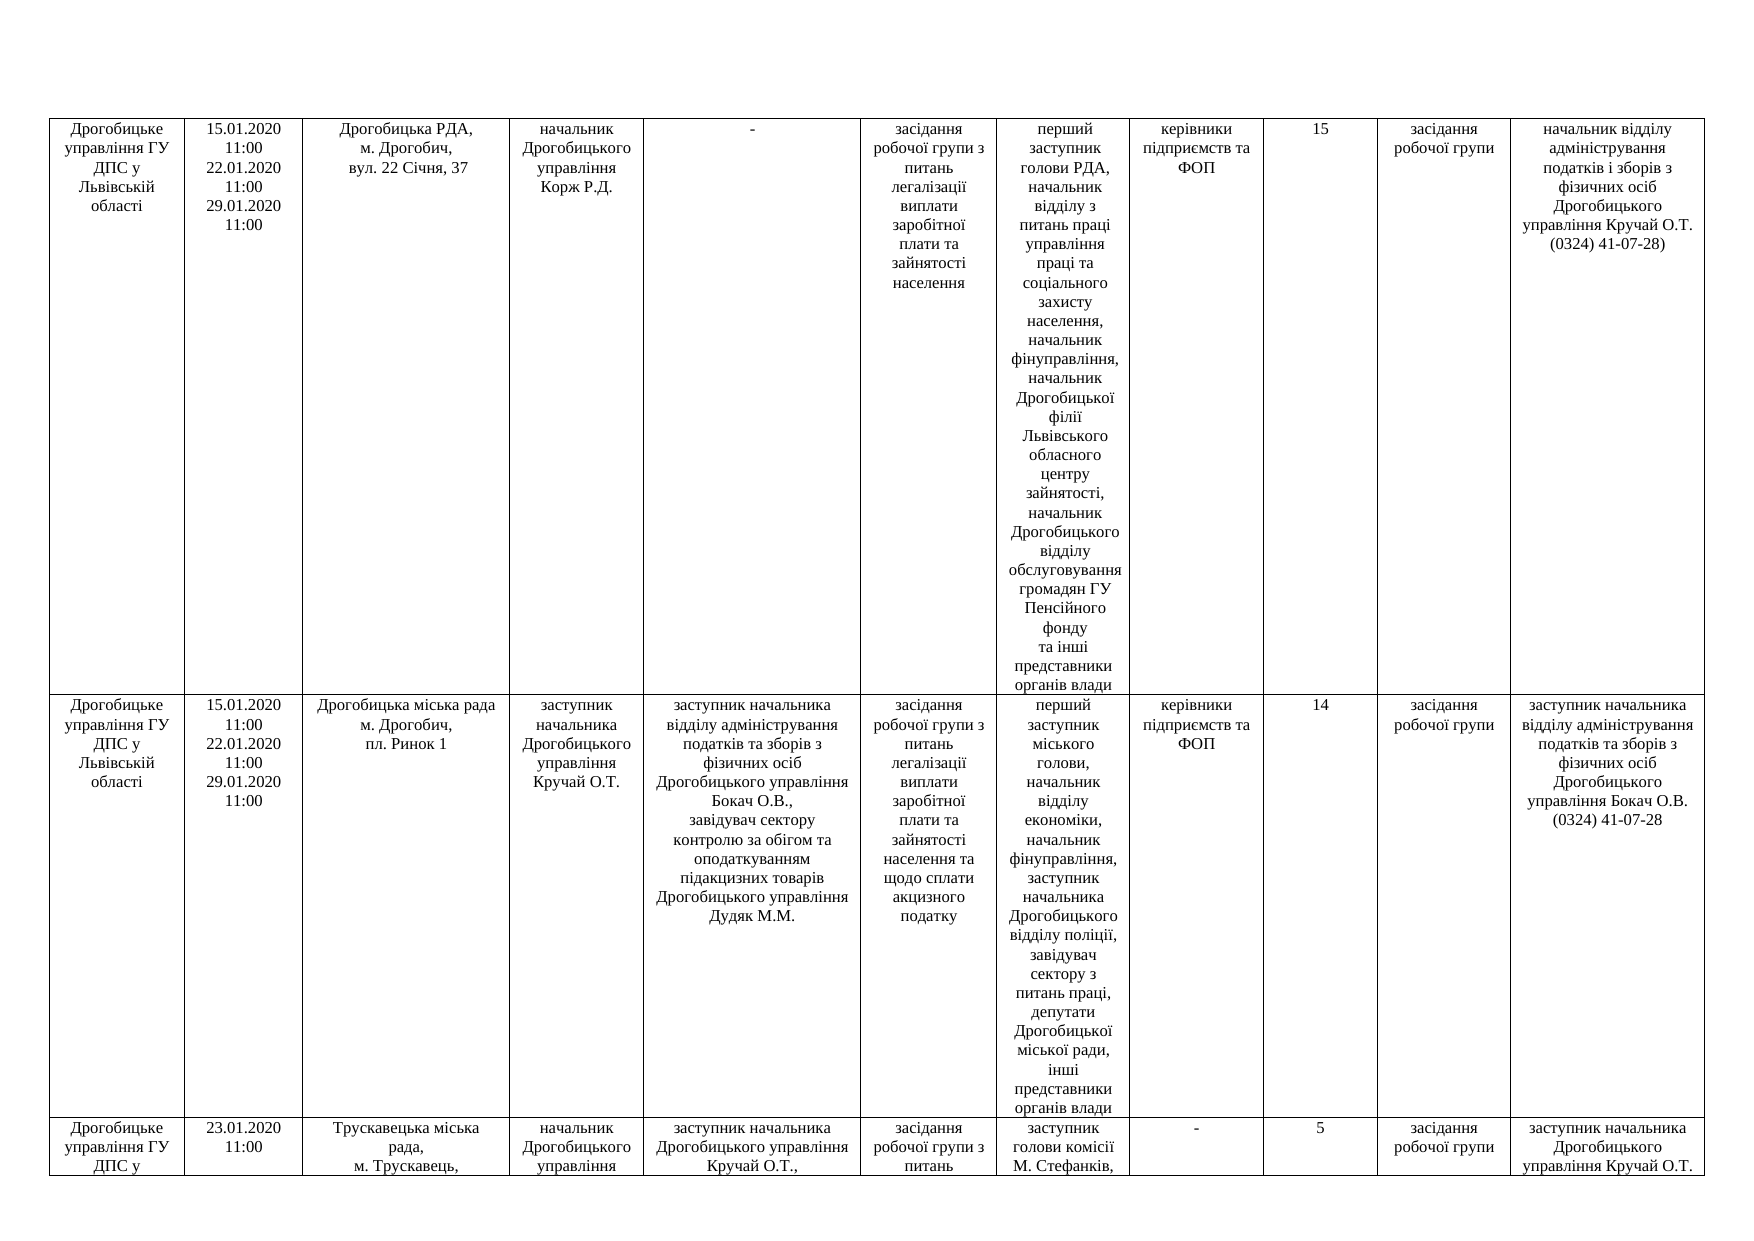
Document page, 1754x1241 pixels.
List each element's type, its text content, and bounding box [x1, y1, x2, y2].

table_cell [303, 1118, 509, 1175]
table_cell Дрогобицька РДА, м. Дрогобич, вул. 22 Січня, 37 [303, 119, 509, 694]
table_cell засідання робочої групи з питань легалізації виплати заробітної плати та зайнятості населення [861, 119, 996, 694]
table_cell керівники підприємств та ФОП [1130, 119, 1263, 694]
table_cell 15.01.2020 11:00 22.01.2020 11:00 29.01.2020 11:00 [185, 695, 302, 1117]
table_cell керівники підприємств та ФОП [1130, 695, 1263, 1117]
table_cell начальник відділу адміністрування податків і зборів з фізичних осіб Дрогобицького управління Кручай О.Т. (0324) 41-07-28) [1511, 119, 1704, 694]
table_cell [510, 1118, 643, 1175]
table_cell Дрогобицьке управління ГУ ДПС у Львівській області [50, 695, 184, 1117]
table_cell 15.01.2020 11:00 22.01.2020 11:00 29.01.2020 11:00 [185, 119, 302, 694]
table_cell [50, 1118, 184, 1175]
table_cell засідання робочої групи [1378, 119, 1510, 694]
table_cell начальник Дрогобицького управління Корж Р.Д. [510, 119, 643, 694]
table_cell 14 [1264, 695, 1377, 1117]
table_cell 23.01.2020 11:00 [185, 1118, 302, 1175]
table_cell заступник начальника Дрогобицького управління Кручай О.Т. [510, 695, 643, 1117]
table_cell 15 [1264, 119, 1377, 694]
table_cell перший заступник міського голови, начальник відділу економіки, начальник фінуправління, заступник начальника Дрогобицького відділу поліції, завідувач сектору з питань праці, депутати Дрогобицької міської ради, інші представники органів влади [997, 695, 1129, 1117]
table_cell засідання робочої групи з питань легалізації виплати заробітної плати та зайнятості населення та щодо сплати акцизного податку [861, 695, 996, 1117]
table_cell Дрогобицька міська рада м. Дрогобич, пл. Ринок 1 [303, 695, 509, 1117]
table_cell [644, 1118, 860, 1175]
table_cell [1378, 1118, 1510, 1175]
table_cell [1511, 1118, 1704, 1175]
table_cell Дрогобицьке управління ГУ ДПС у Львівській області [50, 119, 184, 694]
table_cell заступник начальника відділу адміністрування податків та зборів з фізичних осіб Дрогобицького управління Бокач О.В. (0324) 41-07-28 [1511, 695, 1704, 1117]
table_cell - [1130, 1118, 1263, 1175]
table_cell засідання робочої групи [1378, 695, 1510, 1117]
table_cell заступник начальника відділу адміністрування податків та зборів з фізичних осіб Дрогобицького управління Бокач О.В., завідувач сектору контролю за обігом та оподаткуванням підакцизних товарів Дрогобицького управління Дудяк М.М. [644, 695, 860, 1117]
table_cell 5 [1264, 1118, 1377, 1175]
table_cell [861, 1118, 996, 1175]
table_cell перший заступник голови РДА, начальник відділу з питань праці управління праці та соціального захисту населення, начальник фінуправління, начальник Дрогобицької філії Львівського обласного центру зайнятості, начальник Дрогобицького відділу обслуговування громадян ГУ Пенсійного фонду та інші представники органів влади [997, 119, 1129, 694]
table_cell - [644, 119, 860, 694]
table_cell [997, 1118, 1129, 1175]
